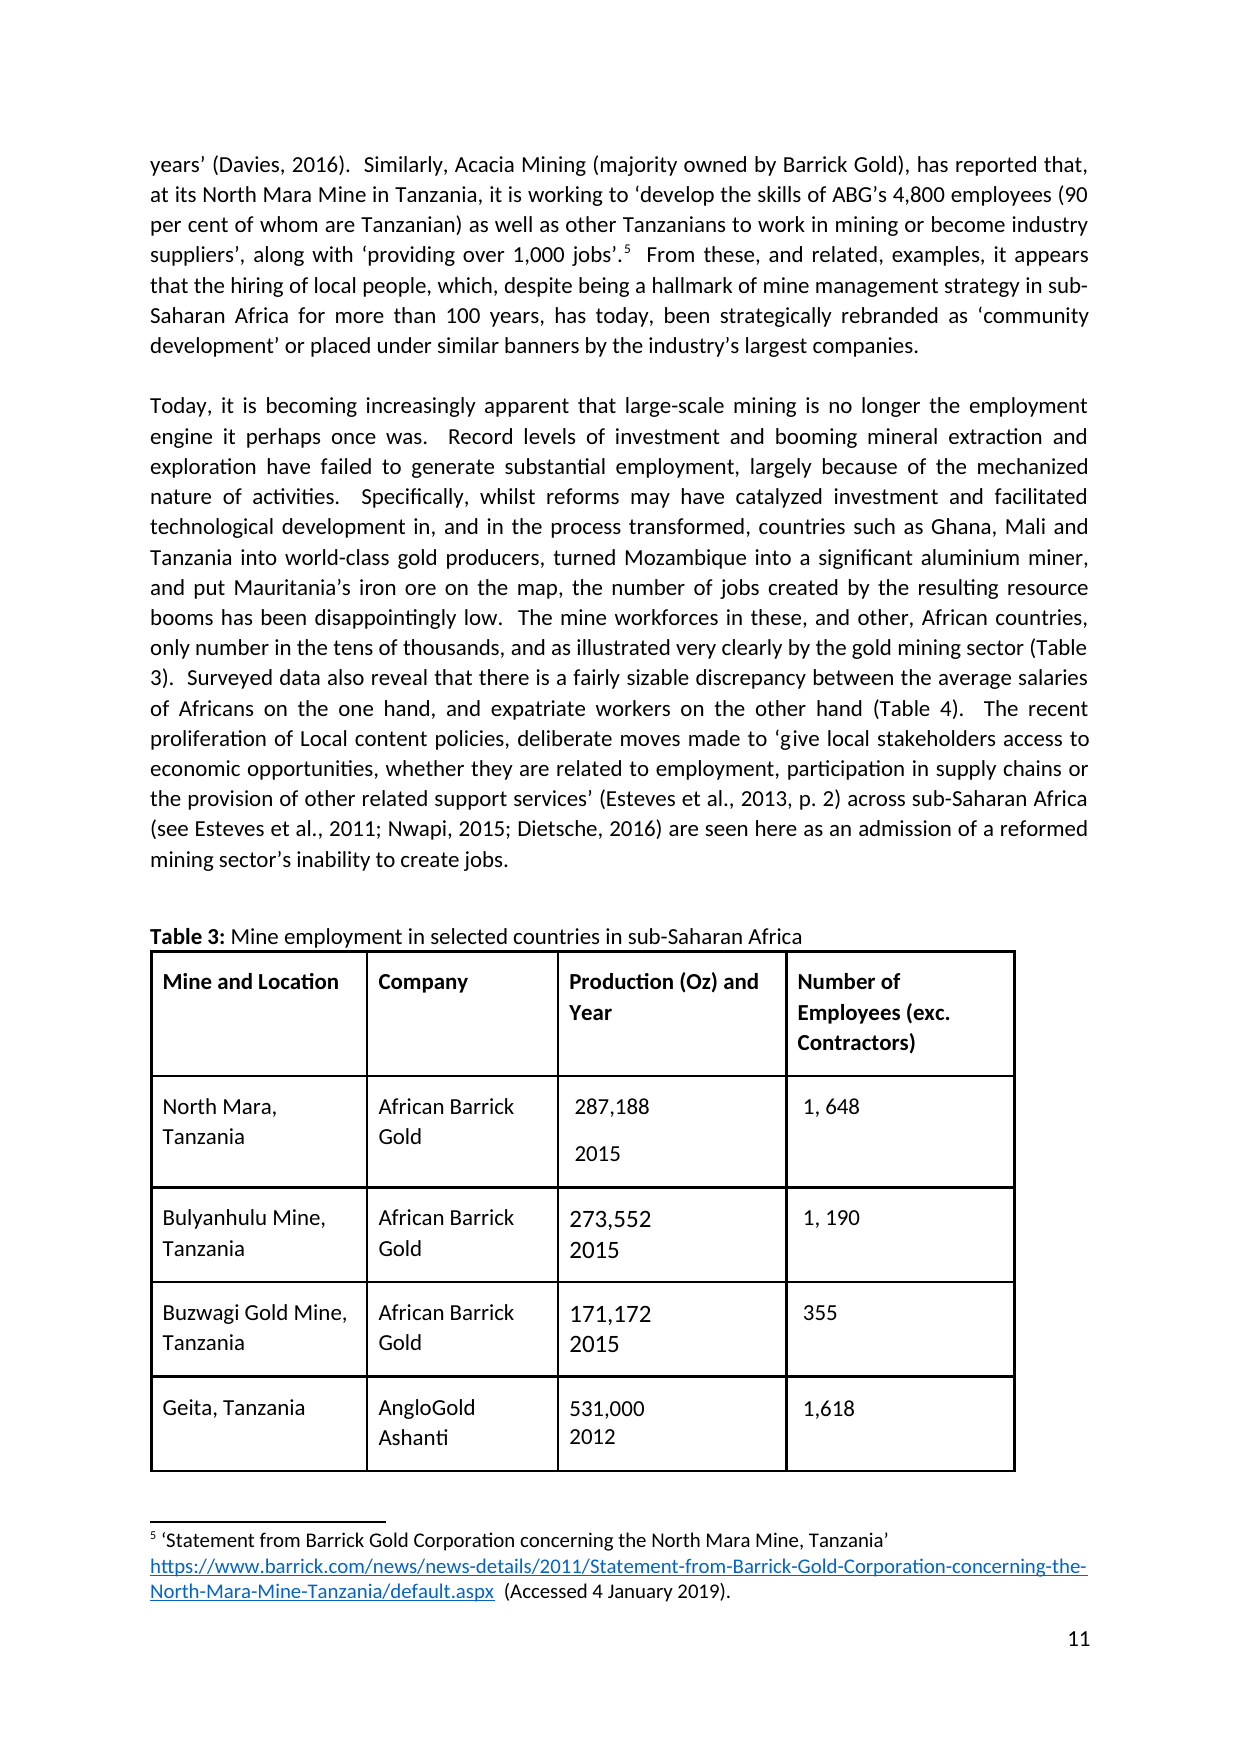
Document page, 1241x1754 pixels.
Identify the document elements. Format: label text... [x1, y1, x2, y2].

table_cell African Barrick Gold [368, 1189, 557, 1281]
table_cell 531,000 2012 [559, 1378, 785, 1470]
text Today, it is becoming increasingly apparent that large-scale mining is no longer the employment engine it perhaps once was. Record levels of investment and booming mineral extraction and exploration have failed to generate substantial employment, largely because of the mechanized nature of activities. Specifically, whilst reforms may have catalyzed investment and facilitated technological development in, and in the process transformed, countries such as Ghana, Mali and Tanzania into world-class gold producers, turned Mozambique into a significant aluminium miner, and put Mauritania’s iron ore on the map, the number of jobs created by the resulting resource booms has been disappointingly low. The mine workforces in these, and other, African countries, only number in the tens of thousands, and as illustrated very clearly by the gold mining sector (Table 3). Surveyed data also reveal that there is a fairly sizable discrepancy between the average salaries of Africans on the one hand, and expatriate workers on the other hand (Table 4). The recent proliferation of Local content policies, deliberate moves made to ‘give local stakeholders access to economic opportunities, whether they are related to employment, participation in supply chains or the provision of other related support services’ (Esteves et al., 2013, p. 2) across sub-Saharan Africa (see Esteves et al., 2011; Nwapi, 2015; Dietsche, 2016) are seen here as an admission of a reformed mining sector’s inability to create jobs. [150, 392, 1090, 873]
table_header Mine and Location [153, 953, 366, 1075]
table_cell North Mara, Tanzania [153, 1077, 366, 1186]
table_cell African Barrick Gold [368, 1077, 557, 1186]
table_header Production (Oz) and Year [559, 953, 785, 1075]
table_cell Geita, Tanzania [153, 1378, 366, 1470]
table_cell Buzwagi Gold Mine, Tanzania [153, 1283, 366, 1375]
table_cell African Barrick Gold [368, 1283, 557, 1375]
table_cell 355 [788, 1283, 1013, 1375]
table_cell 1, 190 [788, 1189, 1013, 1281]
table_header Company [368, 953, 557, 1075]
table_cell 287,188 2015 [559, 1077, 785, 1186]
table_cell Bulyanhulu Mine, Tanzania [153, 1189, 366, 1281]
table_cell AngloGold Ashanti [368, 1378, 557, 1470]
table_cell 1, 648 [788, 1077, 1013, 1186]
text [150, 150, 1090, 359]
table_cell 171,172 2015 [559, 1283, 785, 1375]
table_header Number of Employees (exc. Contractors) [788, 953, 1013, 1075]
table_cell 1,618 [788, 1378, 1013, 1470]
text Table 3: Mine employment in selected countries in sub-Saharan Africa [150, 922, 1090, 950]
table_cell 273,552 2015 [559, 1189, 785, 1281]
